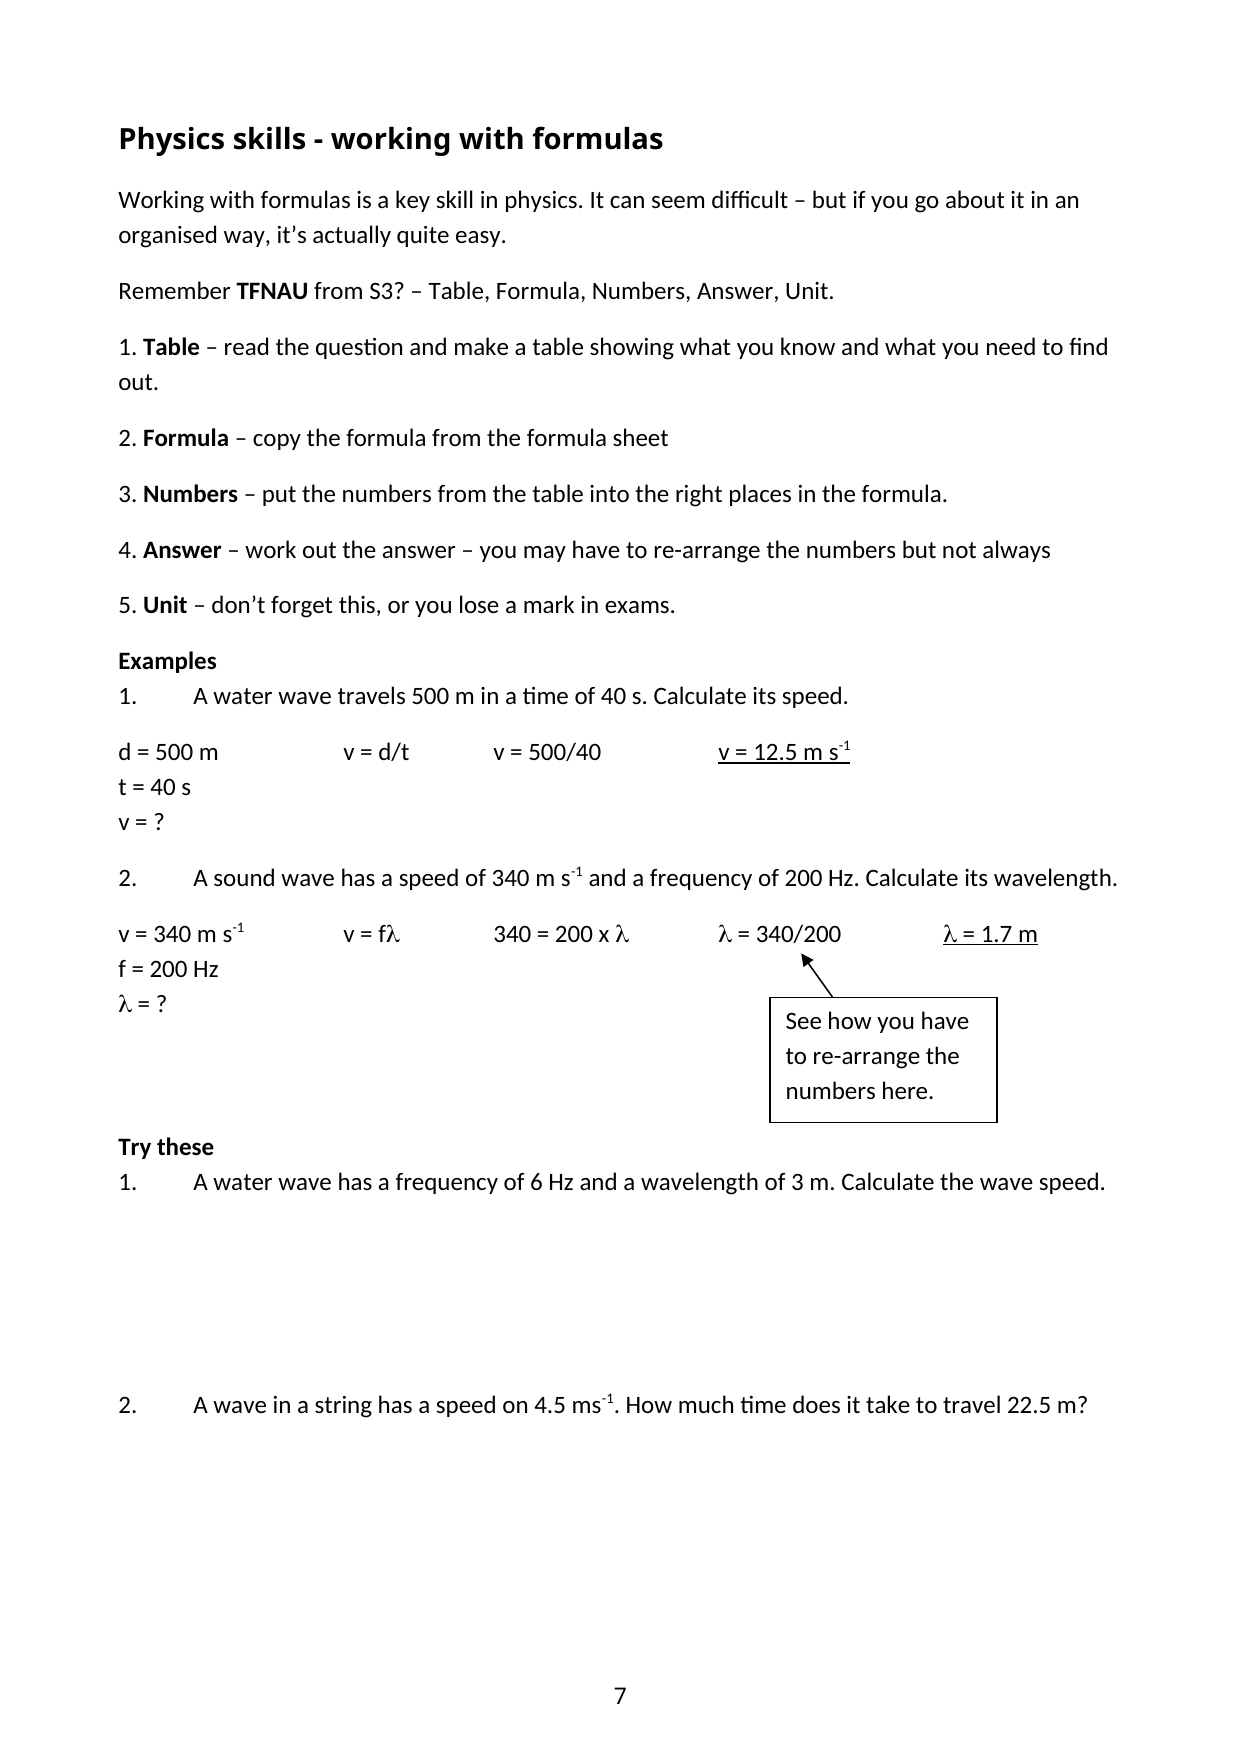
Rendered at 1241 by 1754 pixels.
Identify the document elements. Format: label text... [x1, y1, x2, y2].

text d = 500 m v = d/t v = 500/40 v = 12.5 m s-1 t = 40 s v = ? [118, 736, 1122, 837]
text 3. Numbers – put the numbers from the table into the right places in the formula. [118, 478, 1122, 508]
text Physics skills - working with formulas [118, 118, 1122, 158]
text 4. Answer – work out the answer – you may have to re-arrange the numbers but not always [118, 534, 1122, 564]
text Try these 1. A water wave has a frequency of 6 Hz and a wavelength of 3 m. Calculate the wave speed. [118, 1131, 1122, 1196]
text 2. A sound wave has a speed of 340 m s-1 and a frequency of 200 Hz. Calculate its wavelength. [118, 862, 1122, 893]
text Working with formulas is a key skill in physics. It can seem difficult – but if you go about it in an organised way, it’s actually quite easy. [118, 184, 1122, 250]
text Examples 1. A water wave travels 500 m in a time of 40 s. Calculate its speed. [118, 645, 1122, 711]
text 5. Unit – don’t forget this, or you lose a mark in exams. [118, 589, 1122, 620]
text Remember TFNAU from S3? – Table, Formula, Numbers, Answer, Unit. [118, 275, 1122, 306]
text 2. A wave in a string has a speed on 4.5 ms-1. How much time does it take to travel 22.5 m? [118, 1389, 1122, 1420]
text v = 340 m s-1 v = f 340 = 200 x   = 340/200  = 1.7 m f = 200 Hz  = ? [118, 918, 1122, 1018]
text 1. Table – read the question and make a table showing what you know and what you need to find out. [118, 331, 1122, 397]
text 2. Formula – copy the formula from the formula sheet [118, 422, 1122, 453]
